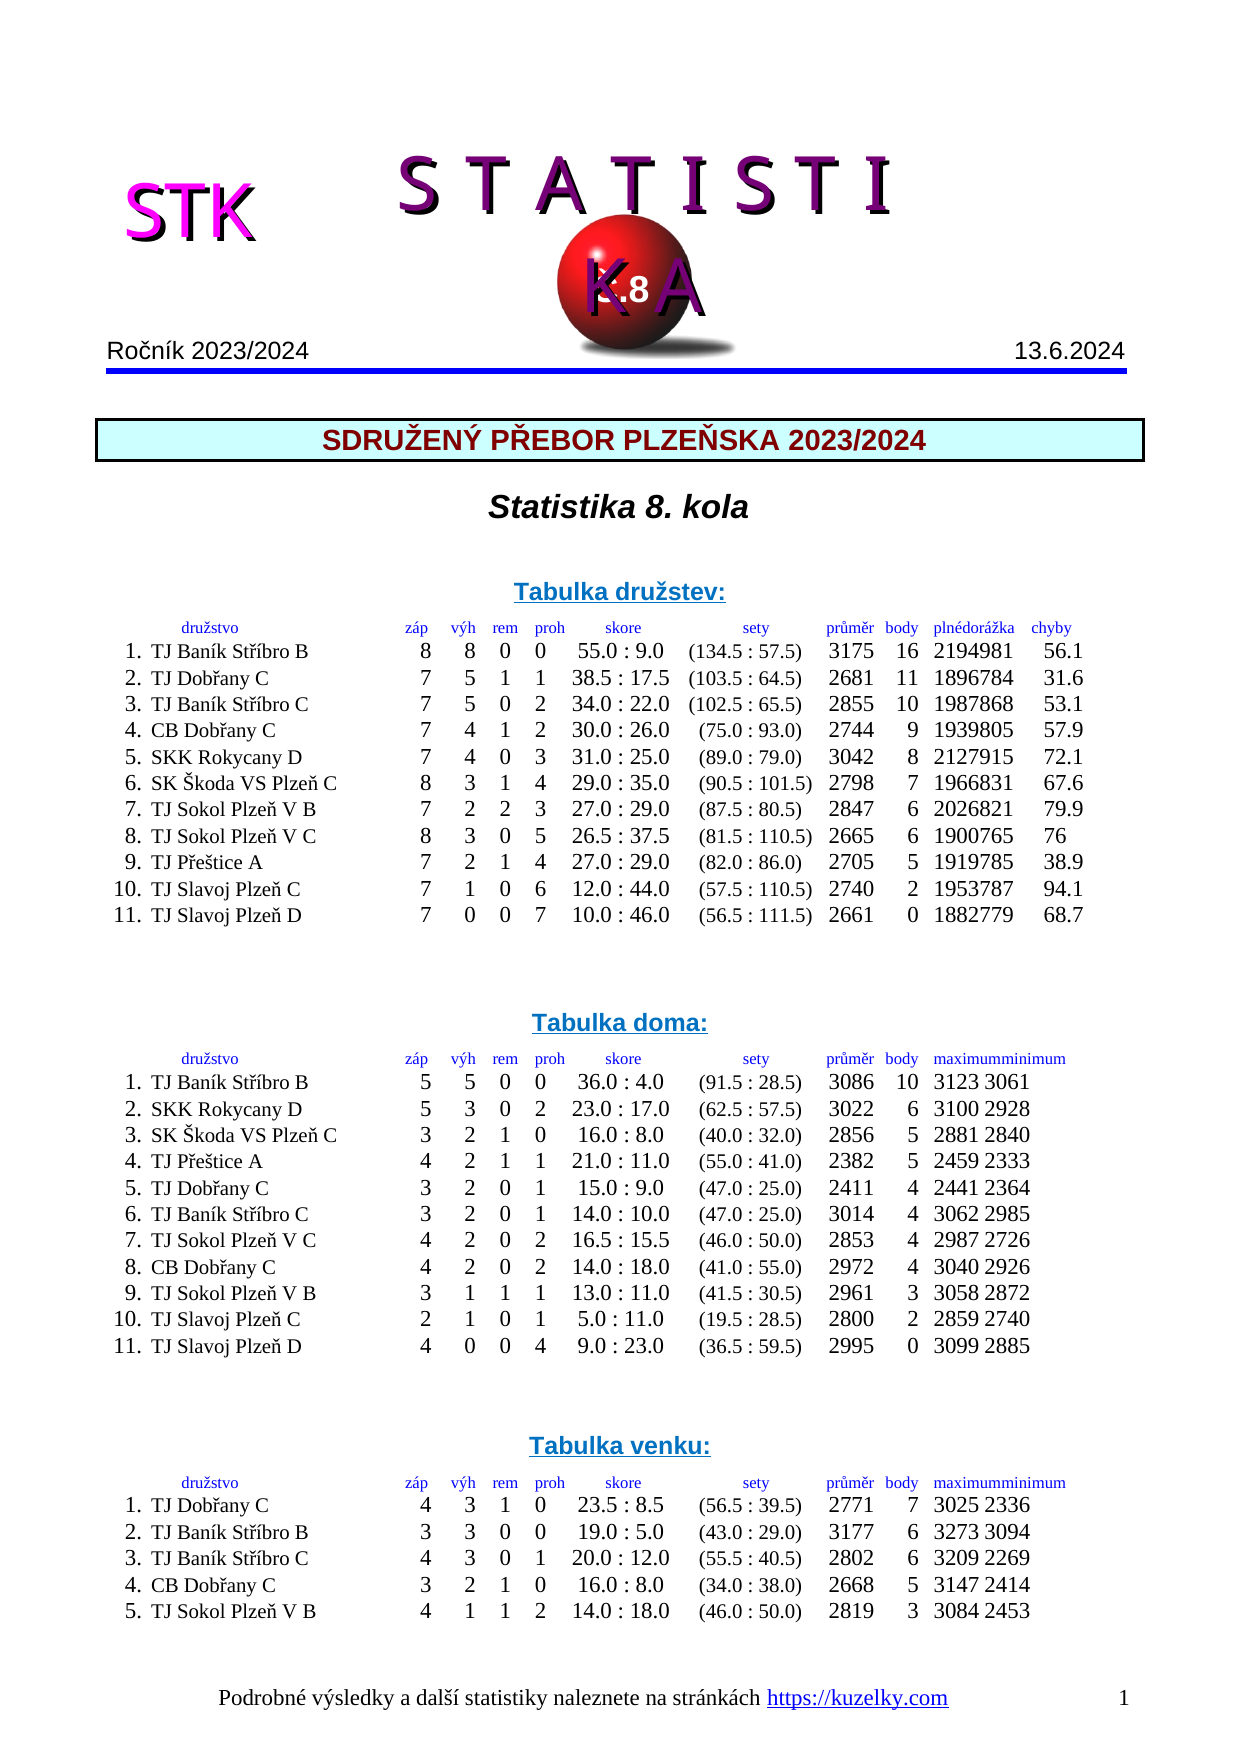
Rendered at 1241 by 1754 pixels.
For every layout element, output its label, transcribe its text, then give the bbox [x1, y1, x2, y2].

text 2. TJ Baník Stříbro B 3 3 0 0 19.0 : 5.0 (43.0 : 29.0) 3177 6 3273 3094 [106, 1518, 1134, 1544]
text 4. TJ Přeštice A 4 2 1 1 21.0 : 11.0 (55.0 : 41.0) 2382 5 2459 2333 [106, 1147, 1134, 1174]
subtitle Sdružený Přebor Plzeňska 2023/2024 [98, 421, 1142, 459]
text Tabulka venku: [94, 1431, 1145, 1460]
text 11. TJ Slavoj Plzeň D 4 0 0 4 9.0 : 23.0 (36.5 : 59.5) 2995 0 3099 2885 [106, 1332, 1134, 1358]
text 8. TJ Sokol Plzeň V C 8 3 0 5 26.5 : 37.5 (81.5 : 110.5) 2665 6 1900 765 76 [106, 822, 1134, 848]
text 2. TJ Dobřany C 7 5 1 1 38.5 : 17.5 (103.5 : 64.5) 2681 11 1896 784 31.6 [106, 664, 1134, 690]
text 3. TJ Baník Stříbro C 7 5 0 2 34.0 : 22.0 (102.5 : 65.5) 2855 10 1987 868 53.1 [106, 690, 1134, 716]
text Statistika 8. kola [106, 487, 1134, 526]
text Tabulka družstev: [94, 577, 1145, 606]
text 8. CB Dobřany C 4 2 0 2 14.0 : 18.0 (41.0 : 55.0) 2972 4 3040 2926 [106, 1253, 1134, 1279]
text 10. TJ Slavoj Plzeň C 2 1 0 1 5.0 : 11.0 (19.5 : 28.5) 2800 2 2859 2740 [106, 1306, 1134, 1332]
text 6. TJ Baník Stříbro C 3 2 0 1 14.0 : 10.0 (47.0 : 25.0) 3014 4 3062 2985 [106, 1200, 1134, 1226]
text družstvo záp výh rem proh skore sety průměr body maximum minimum [106, 1472, 1134, 1492]
text družstvo záp výh rem proh skore sety průměr body maximum minimum [106, 1049, 1134, 1068]
text 7. TJ Sokol Plzeň V C 4 2 0 2 16.5 : 15.5 (46.0 : 50.0) 2853 4 2987 2726 [106, 1226, 1134, 1253]
text družstvo záp výh rem proh skore sety průměr body plné dorážka chyby [106, 618, 1134, 637]
text Ročník 2023/2024 13.6.2024 [106, 336, 1134, 365]
text 5. TJ Sokol Plzeň V B 4 1 1 2 14.0 : 18.0 (46.0 : 50.0) 2819 3 3084 2453 [106, 1597, 1134, 1623]
text 11. TJ Slavoj Plzeň D 7 0 0 7 10.0 : 46.0 (56.5 : 111.5) 2661 0 1882 779 68.7 [106, 901, 1134, 927]
text 3. TJ Baník Stříbro C 4 3 0 1 20.0 : 12.0 (55.5 : 40.5) 2802 6 3209 2269 [106, 1544, 1134, 1571]
text Č.8 [609, 267, 671, 310]
text Č.8 [687, 267, 1134, 310]
text 6. SK Škoda VS Plzeň C 8 3 1 4 29.0 : 35.0 (90.5 : 101.5) 2798 7 1966 831 67.6 [106, 769, 1134, 796]
text Tabulka doma: [94, 1008, 1145, 1037]
text 4. CB Dobřany C 7 4 1 2 30.0 : 26.0 (75.0 : 93.0) 2744 9 1939 805 57.9 [106, 716, 1134, 743]
text Č.8 [106, 267, 587, 310]
text 3. SK Škoda VS Plzeň C 3 2 1 0 16.0 : 8.0 (40.0 : 32.0) 2856 5 2881 2840 [106, 1121, 1134, 1147]
text 1. TJ Dobřany C 4 3 1 0 23.5 : 8.5 (56.5 : 39.5) 2771 7 3025 2336 [106, 1492, 1134, 1518]
text 5. SKK Rokycany D 7 4 0 3 31.0 : 25.0 (89.0 : 79.0) 3042 8 2127 915 72.1 [106, 743, 1134, 769]
text 1. TJ Baník Stříbro B 5 5 0 0 36.0 : 4.0 (91.5 : 28.5) 3086 10 3123 3061 [106, 1068, 1134, 1095]
text 7. TJ Sokol Plzeň V B 7 2 2 3 27.0 : 29.0 (87.5 : 80.5) 2847 6 2026 821 79.9 [106, 796, 1134, 822]
text 10. TJ Slavoj Plzeň C 7 1 0 6 12.0 : 44.0 (57.5 : 110.5) 2740 2 1953 787 94.1 [106, 874, 1134, 901]
text 5. TJ Dobřany C 3 2 0 1 15.0 : 9.0 (47.0 : 25.0) 2411 4 2441 2364 [106, 1174, 1134, 1200]
text 9. TJ Sokol Plzeň V B 3 1 1 1 13.0 : 11.0 (41.5 : 30.5) 2961 3 3058 2872 [106, 1279, 1134, 1306]
text 2. SKK Rokycany D 5 3 0 2 23.0 : 17.0 (62.5 : 57.5) 3022 6 3100 2928 [106, 1095, 1134, 1121]
text 4. CB Dobřany C 3 2 1 0 16.0 : 8.0 (34.0 : 38.0) 2668 5 3147 2414 [106, 1571, 1134, 1597]
text 9. TJ Přeštice A 7 2 1 4 27.0 : 29.0 (82.0 : 86.0) 2705 5 1919 785 38.9 [106, 848, 1134, 874]
text 1. TJ Baník Stříbro B 8 8 0 0 55.0 : 9.0 (134.5 : 57.5) 3175 16 2194 981 56.1 [106, 637, 1134, 664]
